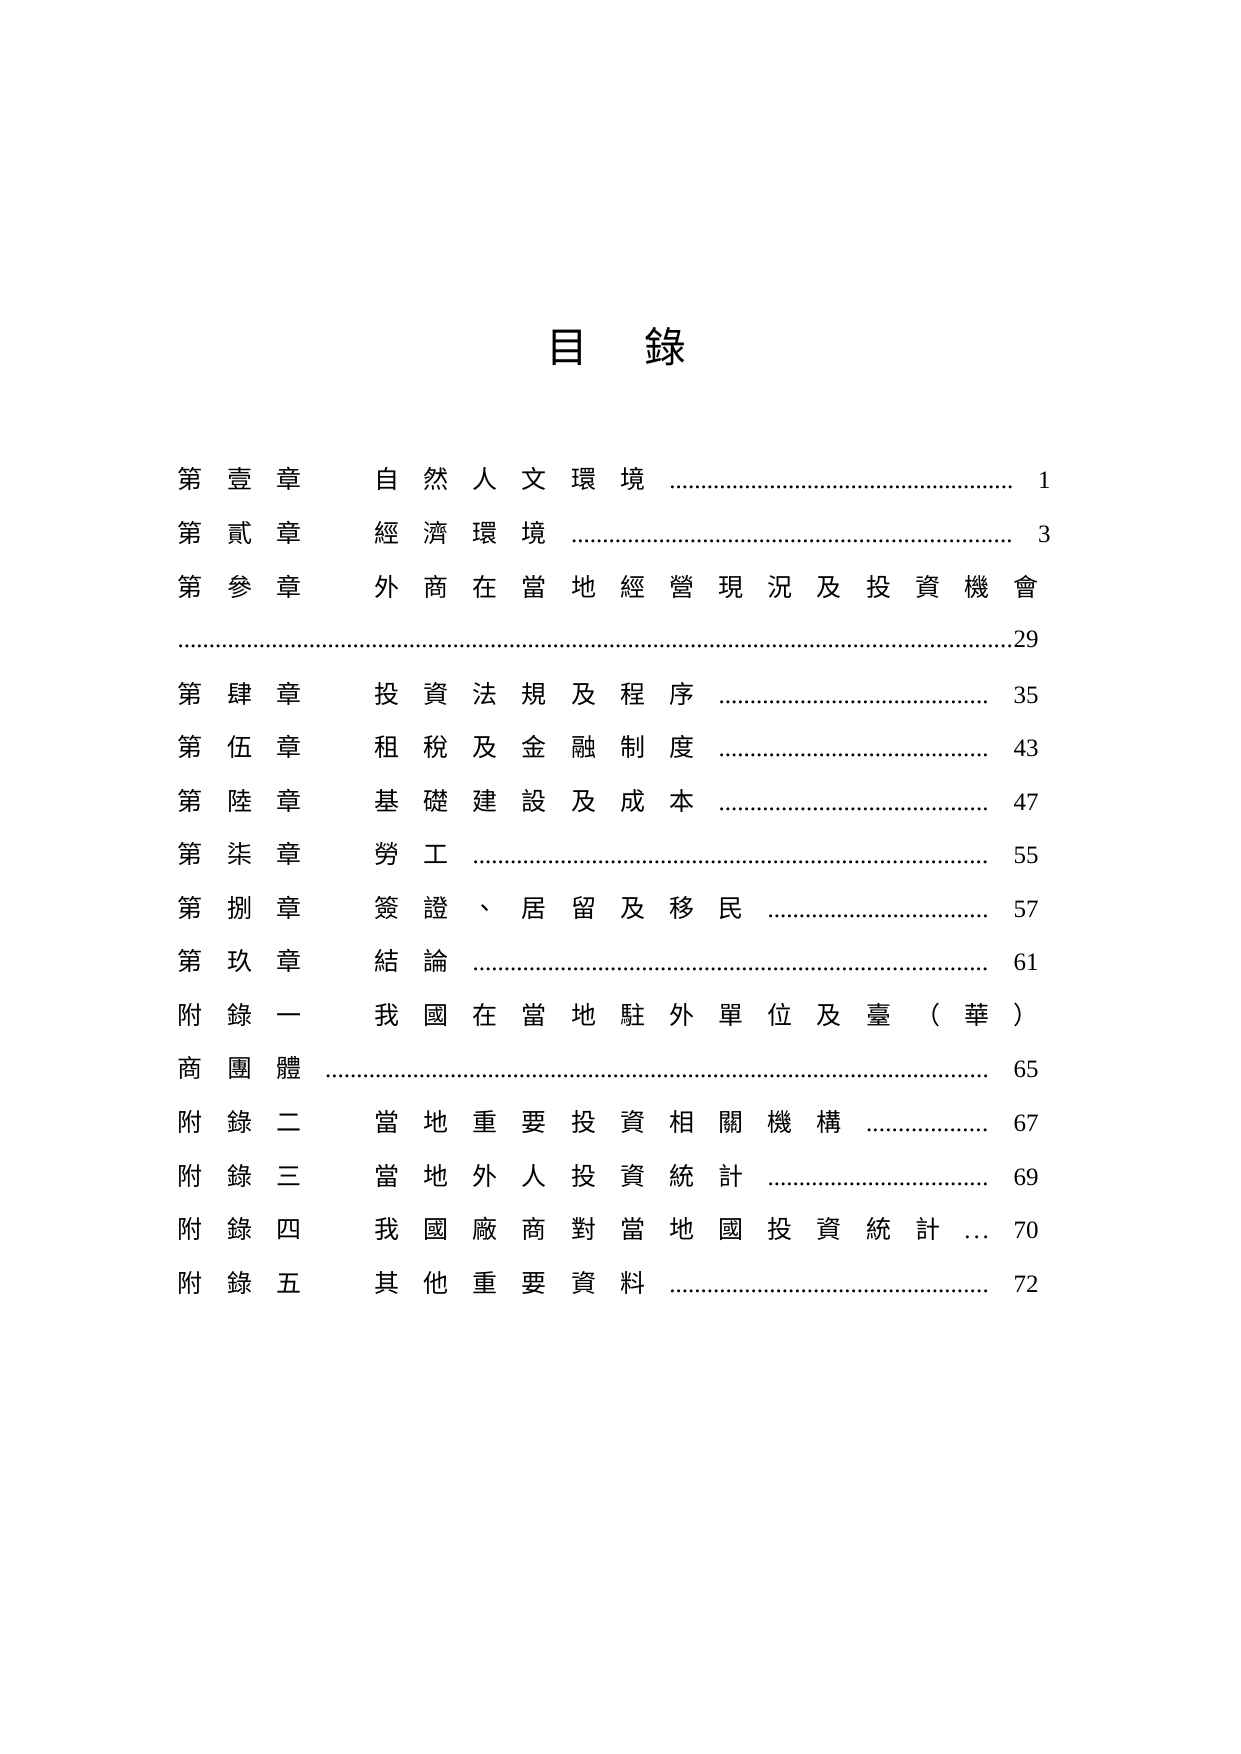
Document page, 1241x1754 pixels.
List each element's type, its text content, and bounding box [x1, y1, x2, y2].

text 第肆章 投資法規及程序 35 [178, 666, 1063, 719]
text 第貳章 經濟環境 3 [178, 505, 1063, 558]
text 附錄二 當地重要投資相關機構 67 [178, 1094, 1063, 1147]
text 附錄五 其他重要資料 72 [178, 1254, 1063, 1308]
text 附錄一 我國在當地駐外單位及臺（華）商團體 65 [178, 987, 1063, 1094]
text 第捌章 簽證、居留及移民 57 [178, 880, 1063, 933]
text 第陸章 基礎建設及成本 47 [178, 773, 1063, 826]
text 第參章 外商在當地經營現況及投資機會 29 [178, 558, 1063, 666]
text 第伍章 租稅及金融制度 43 [178, 719, 1063, 773]
text 第柒章 勞工 55 [178, 826, 1063, 880]
text 附錄三 當地外人投資統計 69 [178, 1147, 1063, 1201]
text 目 錄 [178, 291, 1063, 398]
text 第壹章 自然人文環境 1 [178, 451, 1063, 505]
text 第玖章 結論 61 [178, 933, 1063, 987]
text 附錄四 我國廠商對當地國投資統計 70 [178, 1201, 1063, 1254]
